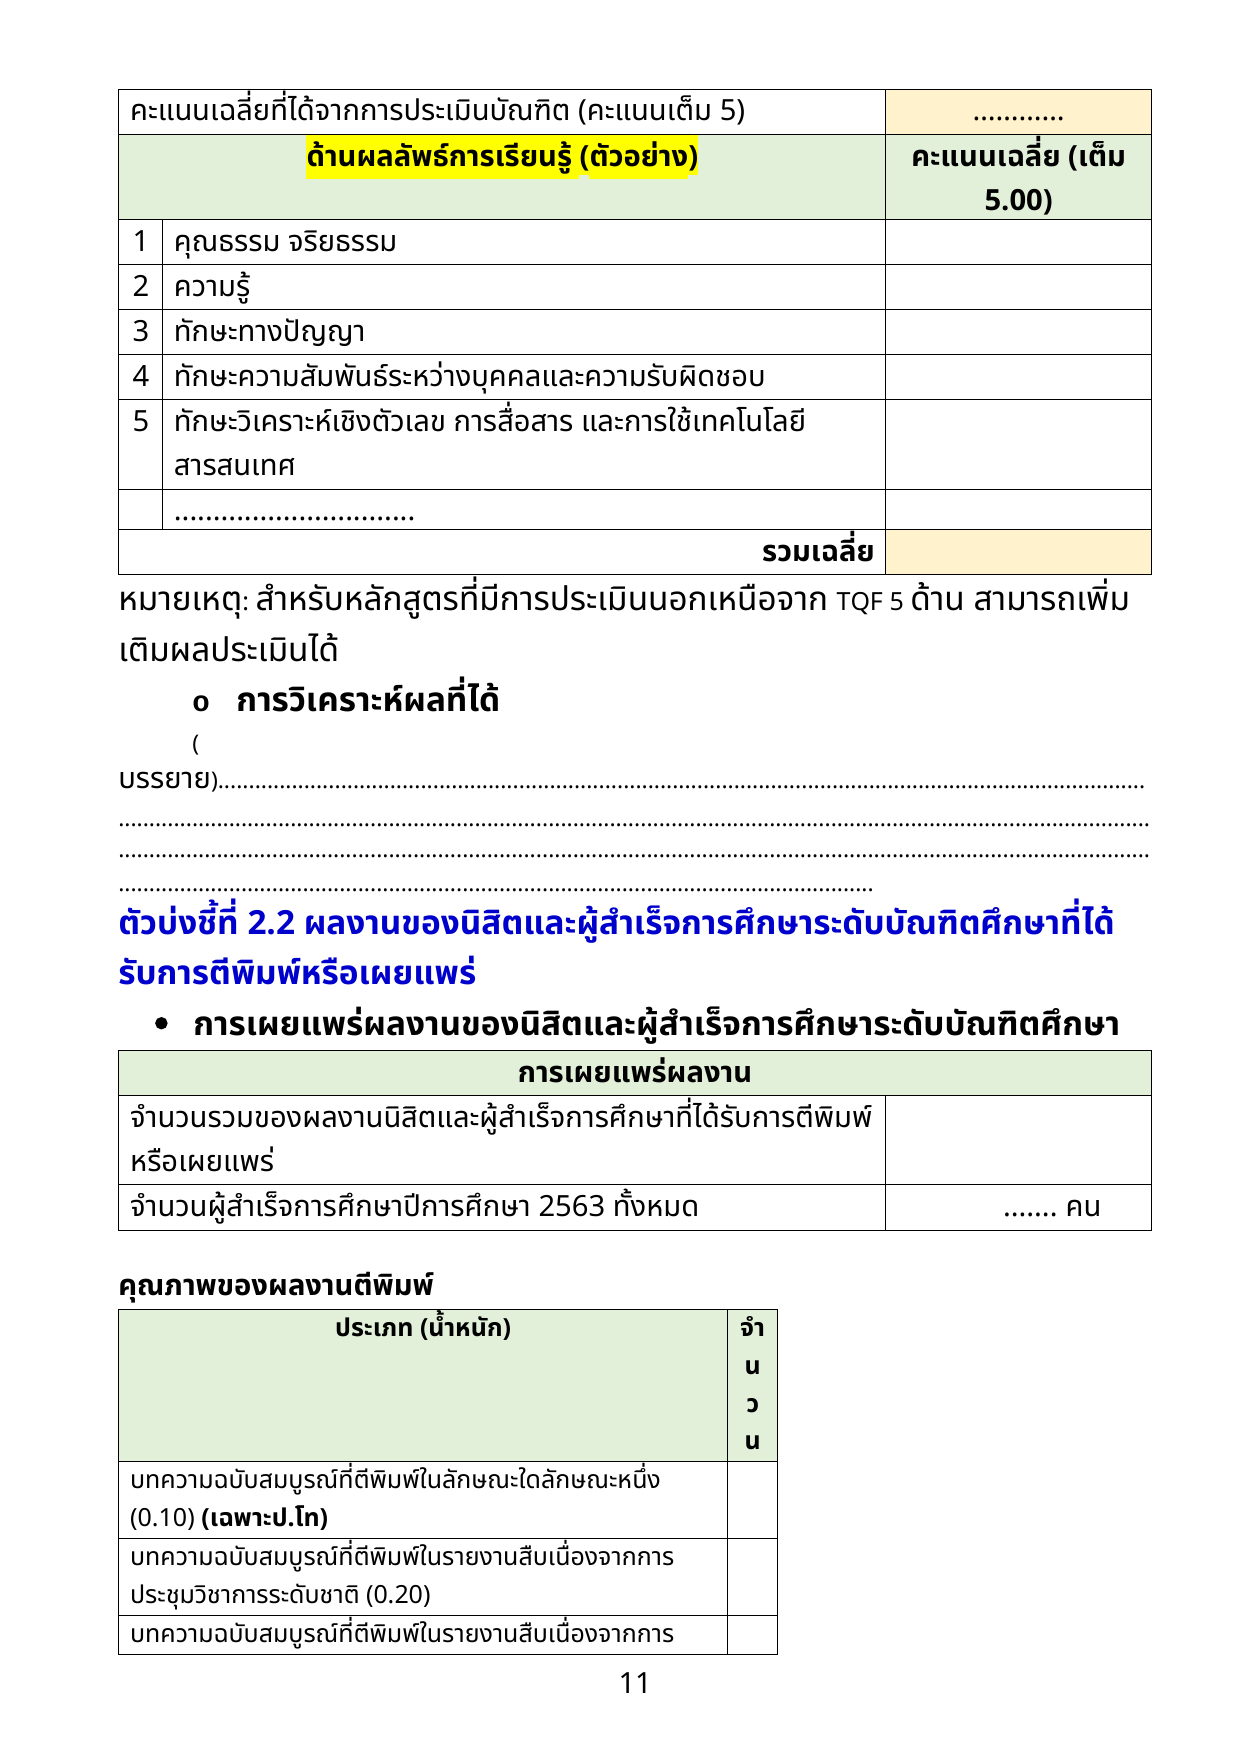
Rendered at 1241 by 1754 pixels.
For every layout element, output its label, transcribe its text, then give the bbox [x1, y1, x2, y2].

table_cell ทักษะความสัมพันธ์ระหว่างบุคคลและความรับผิดชอบ [163, 355, 885, 399]
table_cell คะแนนเฉลี่ย (เต็ม 5.00) [886, 135, 1151, 219]
table_cell ความรู้ [163, 265, 885, 309]
table_cell [119, 490, 162, 529]
table_cell [886, 265, 1151, 309]
table_header จำนวน [728, 1310, 777, 1461]
table_cell 4 [119, 355, 162, 399]
text ตัวบ่งชี้ที่ 2.2 ผลงานของนิสิตและผู้สำเร็จการศึกษาระดับบัณฑิตศึกษาที่ได้รับการตีพิมพ์หรือเผยแพร่ [118, 898, 1152, 999]
text คุณภาพของผลงานตีพิมพ์ [118, 1265, 1152, 1309]
table_cell จำนวนรวมของผลงานนิสิตและผู้สำเร็จการศึกษาที่ได้รับการตีพิมพ์หรือเผยแพร่ [119, 1096, 885, 1184]
table_cell ทักษะทางปัญญา [163, 310, 885, 354]
table_cell [886, 400, 1151, 488]
table_cell [886, 530, 1151, 574]
table_cell จำนวนผู้สำเร็จการศึกษาปีการศึกษา 2563 ทั้งหมด [119, 1185, 885, 1229]
table_cell 1 [119, 220, 162, 264]
table_cell ด้านผลลัพธ์การเรียนรู้ (ตัวอย่าง) [119, 135, 885, 219]
table_cell [728, 1539, 777, 1615]
table_cell รวมเฉลี่ย [119, 530, 885, 574]
text (บรรยาย).................................................................................................................................................................................................................................................................................................................................................................................................................................................................................................................................................................................................................................. [118, 727, 1152, 898]
table_header ประเภท (น้ำหนัก) [119, 1310, 727, 1461]
table_header การเผยแพร่ผลงาน [119, 1051, 1151, 1095]
list การเผยแพร่ผลงานของนิสิตและผู้สำเร็จการศึกษาระดับบัณฑิตศึกษา [156, 999, 1152, 1050]
text หมายเหตุ: สำหรับหลักสูตรที่มีการประเมินนอกเหนือจาก TQF 5 ด้าน สามารถเพิ่มเติมผลประเมินได้ [118, 575, 1152, 676]
table_cell ............................... [163, 490, 885, 529]
table_cell ทักษะวิเคราะห์เชิงตัวเลข การสื่อสาร และการใช้เทคโนโลยีสารสนเทศ [163, 400, 885, 488]
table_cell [119, 1616, 727, 1654]
table_cell บทความฉบับสมบูรณ์ที่ตีพิมพ์ในลักษณะใดลักษณะหนึ่ง (0.10) (เฉพาะป.โท) [119, 1462, 727, 1538]
table_cell [886, 1096, 1151, 1184]
table_cell 5 [119, 400, 162, 488]
table_cell คุณธรรม จริยธรรม [163, 220, 885, 264]
table_cell คะแนนเฉลี่ยที่ได้จากการประเมินบัณฑิต (คะแนนเต็ม 5) [119, 90, 885, 134]
list การวิเคราะห์ผลที่ได้ [192, 676, 1152, 727]
table_cell [728, 1616, 777, 1654]
table_cell ………… [886, 90, 1151, 134]
table_cell 2 [119, 265, 162, 309]
table_cell [886, 310, 1151, 354]
table_cell 3 [119, 310, 162, 354]
table_cell บทความฉบับสมบูรณ์ที่ตีพิมพ์ในรายงานสืบเนื่องจากการประชุมวิชาการระดับชาติ (0.20) [119, 1539, 727, 1615]
table_cell [728, 1462, 777, 1538]
table_cell [886, 220, 1151, 264]
table_cell ....... คน [886, 1185, 1151, 1229]
table_cell [886, 355, 1151, 399]
table_cell [886, 490, 1151, 529]
